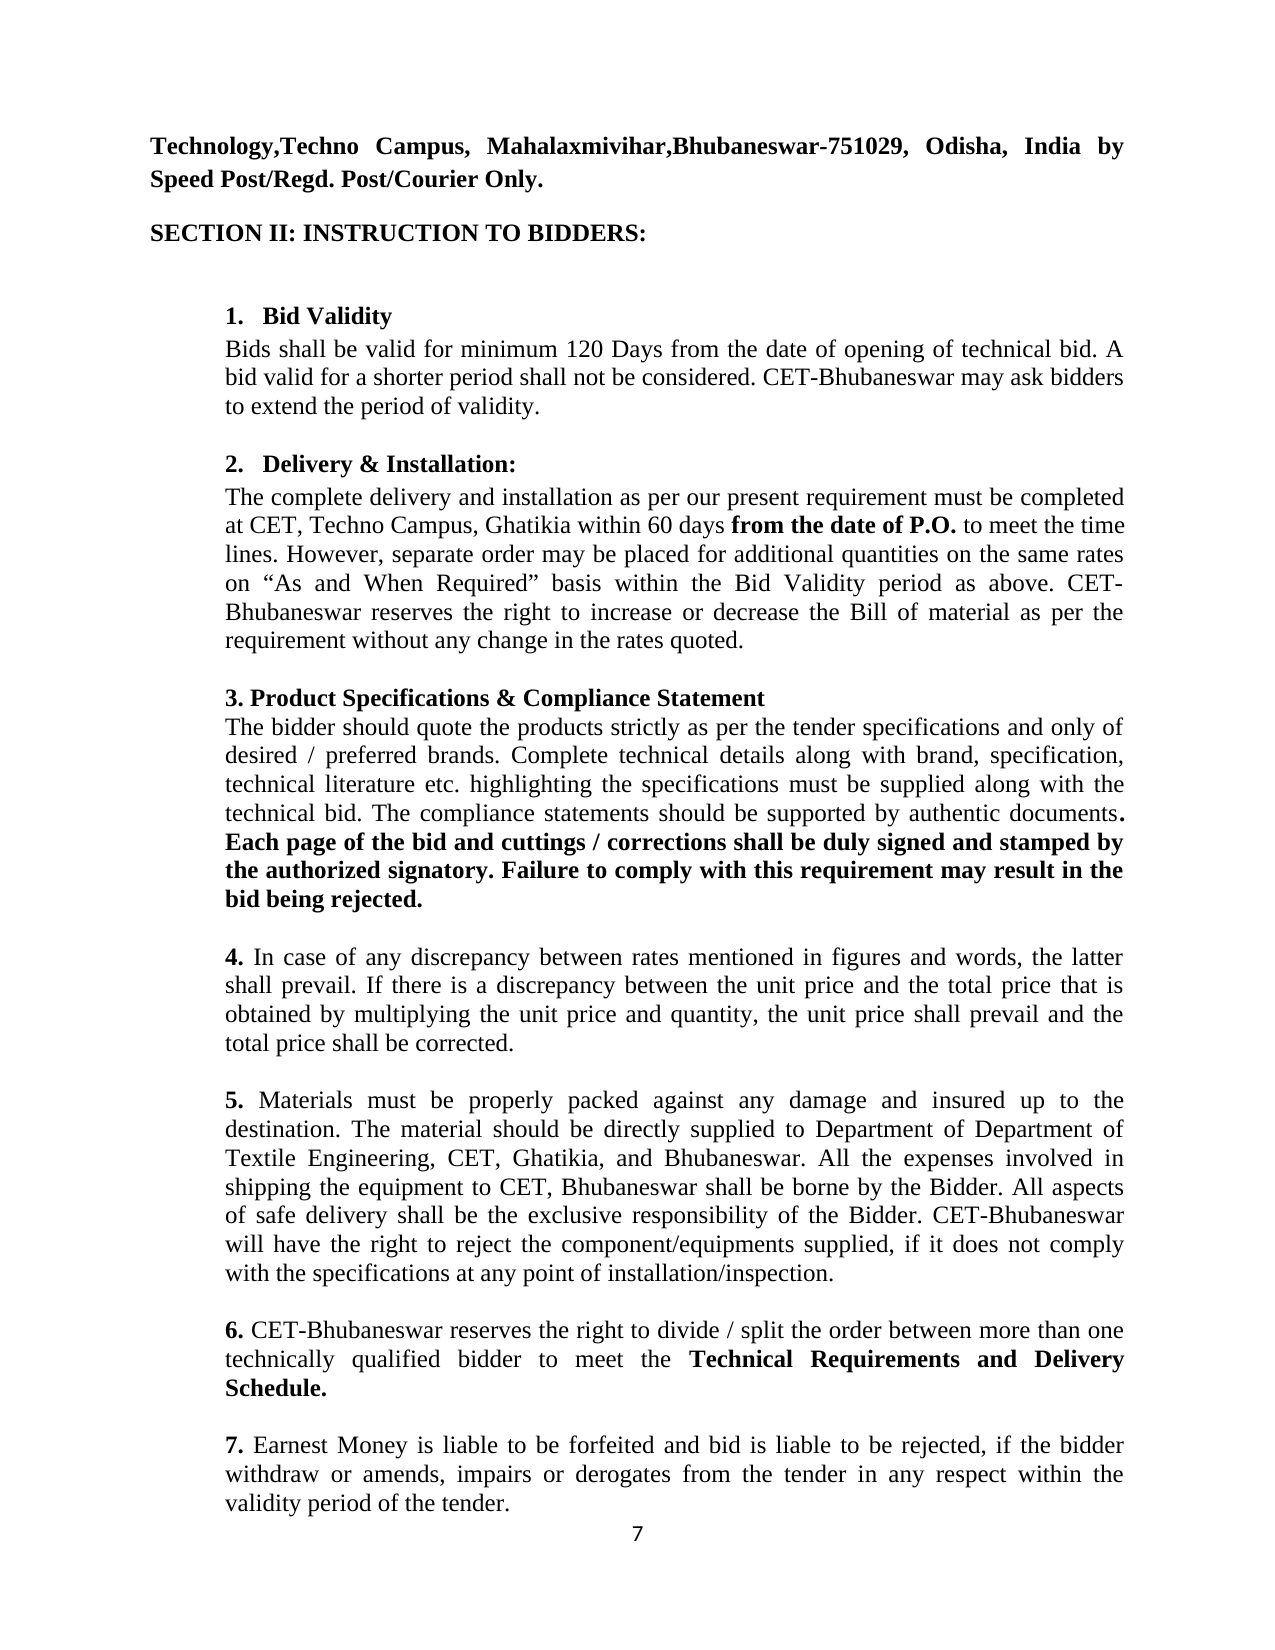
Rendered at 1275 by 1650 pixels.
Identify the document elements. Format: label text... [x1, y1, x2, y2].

list 6. CET-Bhubaneswar reserves the right to divide / split the order between more than one technically qualified bidder to meet the Technical Requirements and Delivery Schedule. [225, 1316, 1125, 1402]
list Bids shall be valid for minimum 120 Days from the date of opening of technical bid. A bid valid for a shorter period shall not be considered. CET-Bhubaneswar may ask bidders to extend the period of validity. [225, 334, 1125, 420]
text SECTION II: INSTRUCTION TO BIDDERS: [150, 218, 1125, 247]
list 3. Product Specifications & Compliance Statement [225, 683, 1125, 712]
list Delivery & Installation: [225, 449, 1125, 477]
list The bidder should quote the products strictly as per the tender specifications and only of desired / preferred brands. Complete technical details along with brand, specification, technical literature etc. highlighting the specifications must be supplied along with the technical bid. The compliance statements should be supported by authentic documents. Each page of the bid and cuttings / corrections shall be duly signed and stamped by the authorized signatory. Failure to comply with this requirement may result in the bid being rejected. [225, 712, 1125, 913]
list 7. Earnest Money is liable to be forfeited and bid is liable to be rejected, if the bidder withdraw or amends, impairs or derogates from the tender in any respect within the validity period of the tender. [225, 1431, 1125, 1517]
list 5. Materials must be properly packed against any damage and insured up to the destination. The material should be directly supplied to Department of Department of Textile Engineering, CET, Ghatikia, and Bhubaneswar. All the expenses involved in shipping the equipment to CET, Bhubaneswar shall be borne by the Bidder. All aspects of safe delivery shall be the exclusive responsibility of the Bidder. CET-Bhubaneswar will have the right to reject the component/equipments supplied, if it does not comply with the specifications at any point of installation/inspection. [225, 1086, 1125, 1287]
list Bid Validity [225, 301, 1125, 329]
list 4. In case of any discrepancy between rates mentioned in figures and words, the latter shall prevail. If there is a discrepancy between the unit price and the total price that is obtained by multiplying the unit price and quantity, the unit price shall prevail and the total price shall be corrected. [225, 942, 1125, 1057]
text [150, 131, 1125, 193]
list The complete delivery and installation as per our present requirement must be completed at CET, Techno Campus, Ghatikia within 60 days from the date of P.O. to meet the time lines. However, separate order may be placed for additional quantities on the same rates on “As and When Required” basis within the Bid Validity period as above. CET-Bhubaneswar reserves the right to increase or decrease the Bill of material as per the requirement without any change in the rates quoted. [225, 482, 1125, 654]
